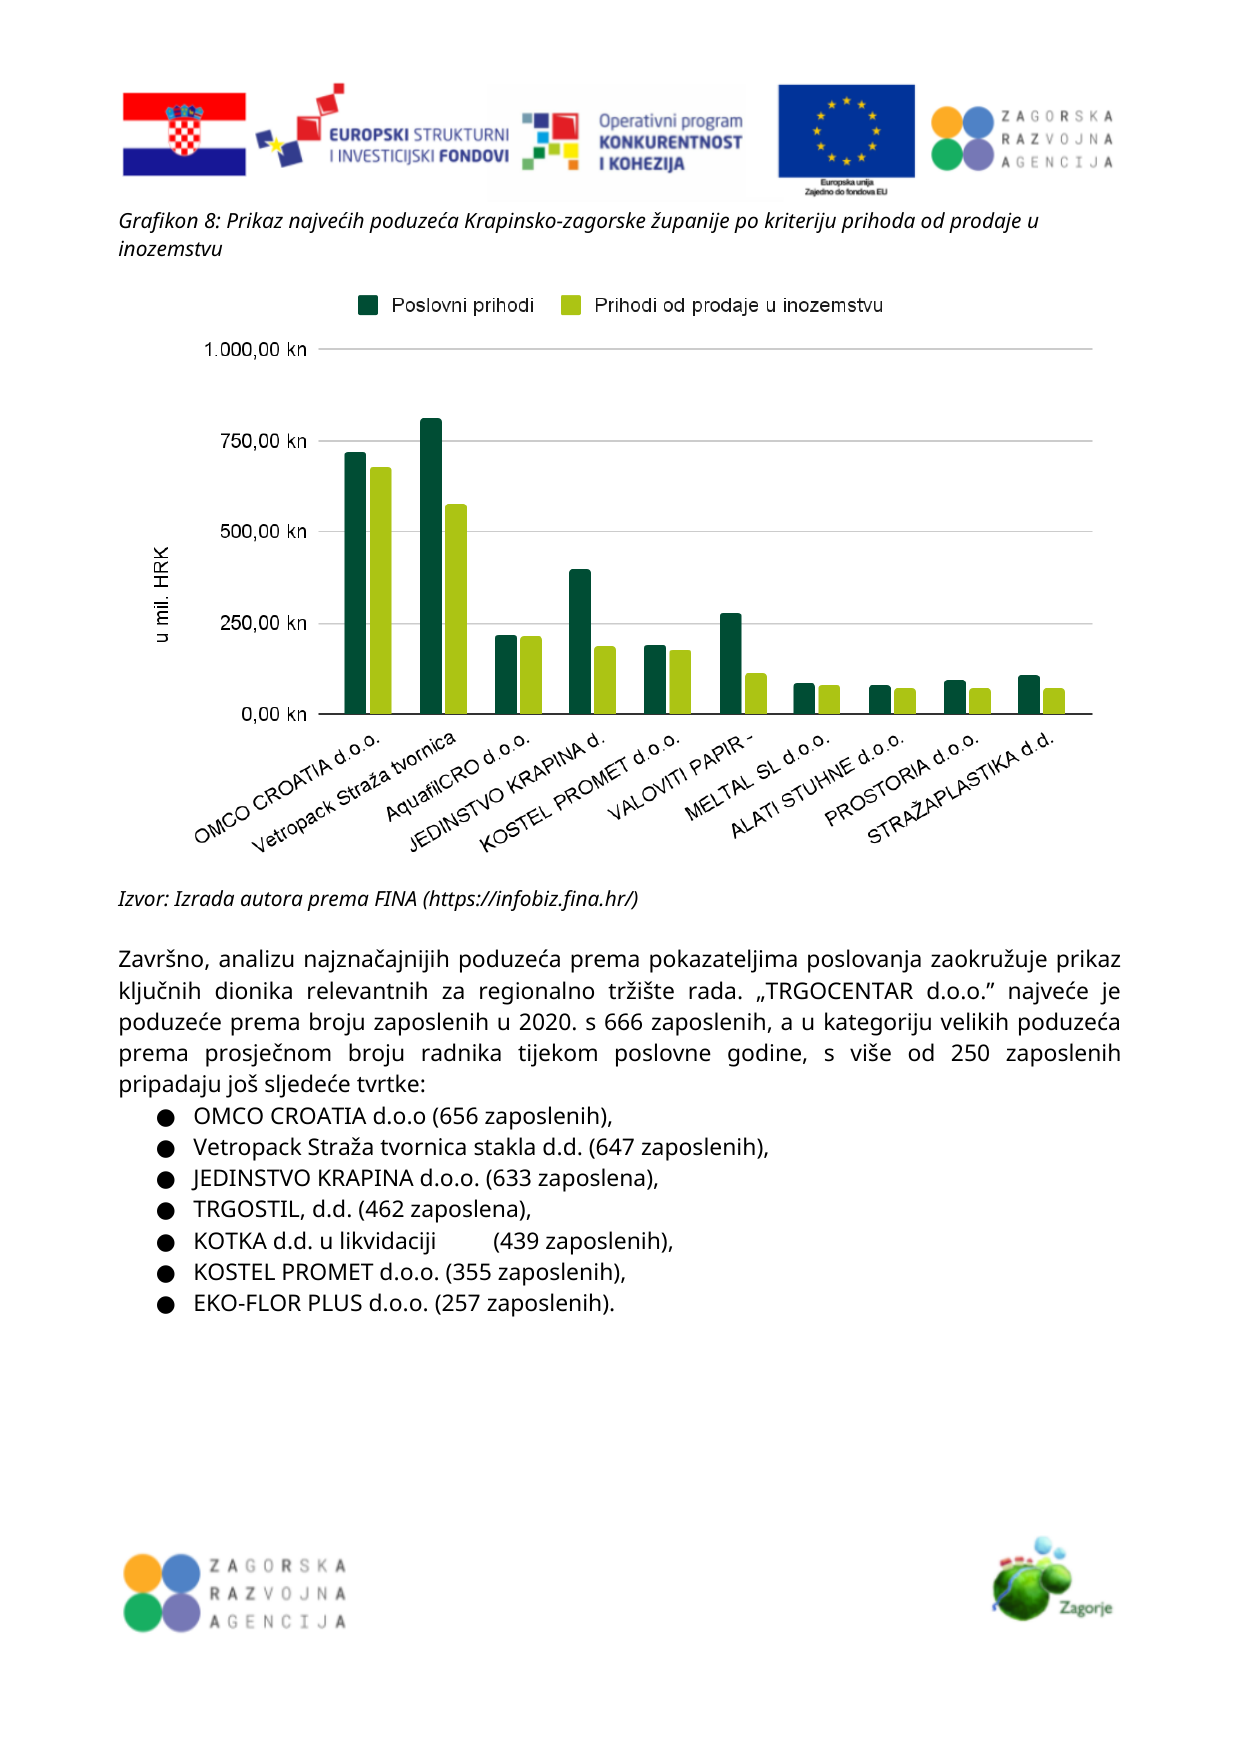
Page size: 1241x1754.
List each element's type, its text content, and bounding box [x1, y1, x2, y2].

list KOSTEL PROMET d.o.o. (355 zaposlenih), [156, 1256, 1122, 1287]
text Završno, analizu najznačajnijih poduzeća prema pokazateljima poslovanja zaokružuje prikaz ključnih dionika relevantnih za regionalno tržište rada. „TRGOCENTAR d.o.o.” najveće je poduzeće prema broju zaposlenih u 2020. s 666 zaposlenih, a u kategoriju velikih poduzeća prema prosječnom broju radnika tijekom poslovne godine, s više od 250 zaposlenih pripadaju još sljedeće tvrtke: [118, 943, 1122, 1099]
list TRGOSTIL, d.d. (462 zaposlena), [156, 1193, 1122, 1224]
list EKO-FLOR PLUS d.o.o. (257 zaposlenih). [156, 1287, 1122, 1318]
list Vetropack Straža tvornica stakla d.d. (647 zaposlenih), [156, 1131, 1122, 1162]
list OMCO CROATIA d.o.o (656 zaposlenih), [156, 1099, 1122, 1131]
picture [118, 1518, 1123, 1640]
picture [118, 75, 1123, 202]
list JEDINSTVO KRAPINA d.o.o. (633 zaposlena), [156, 1162, 1122, 1193]
picture [118, 262, 1123, 884]
text Izvor: Izrada autora prema FINA (https://infobiz.fina.hr/) [118, 884, 1122, 912]
list KOTKA d.d. u likvidaciji (439 zaposlenih), [156, 1224, 1122, 1256]
